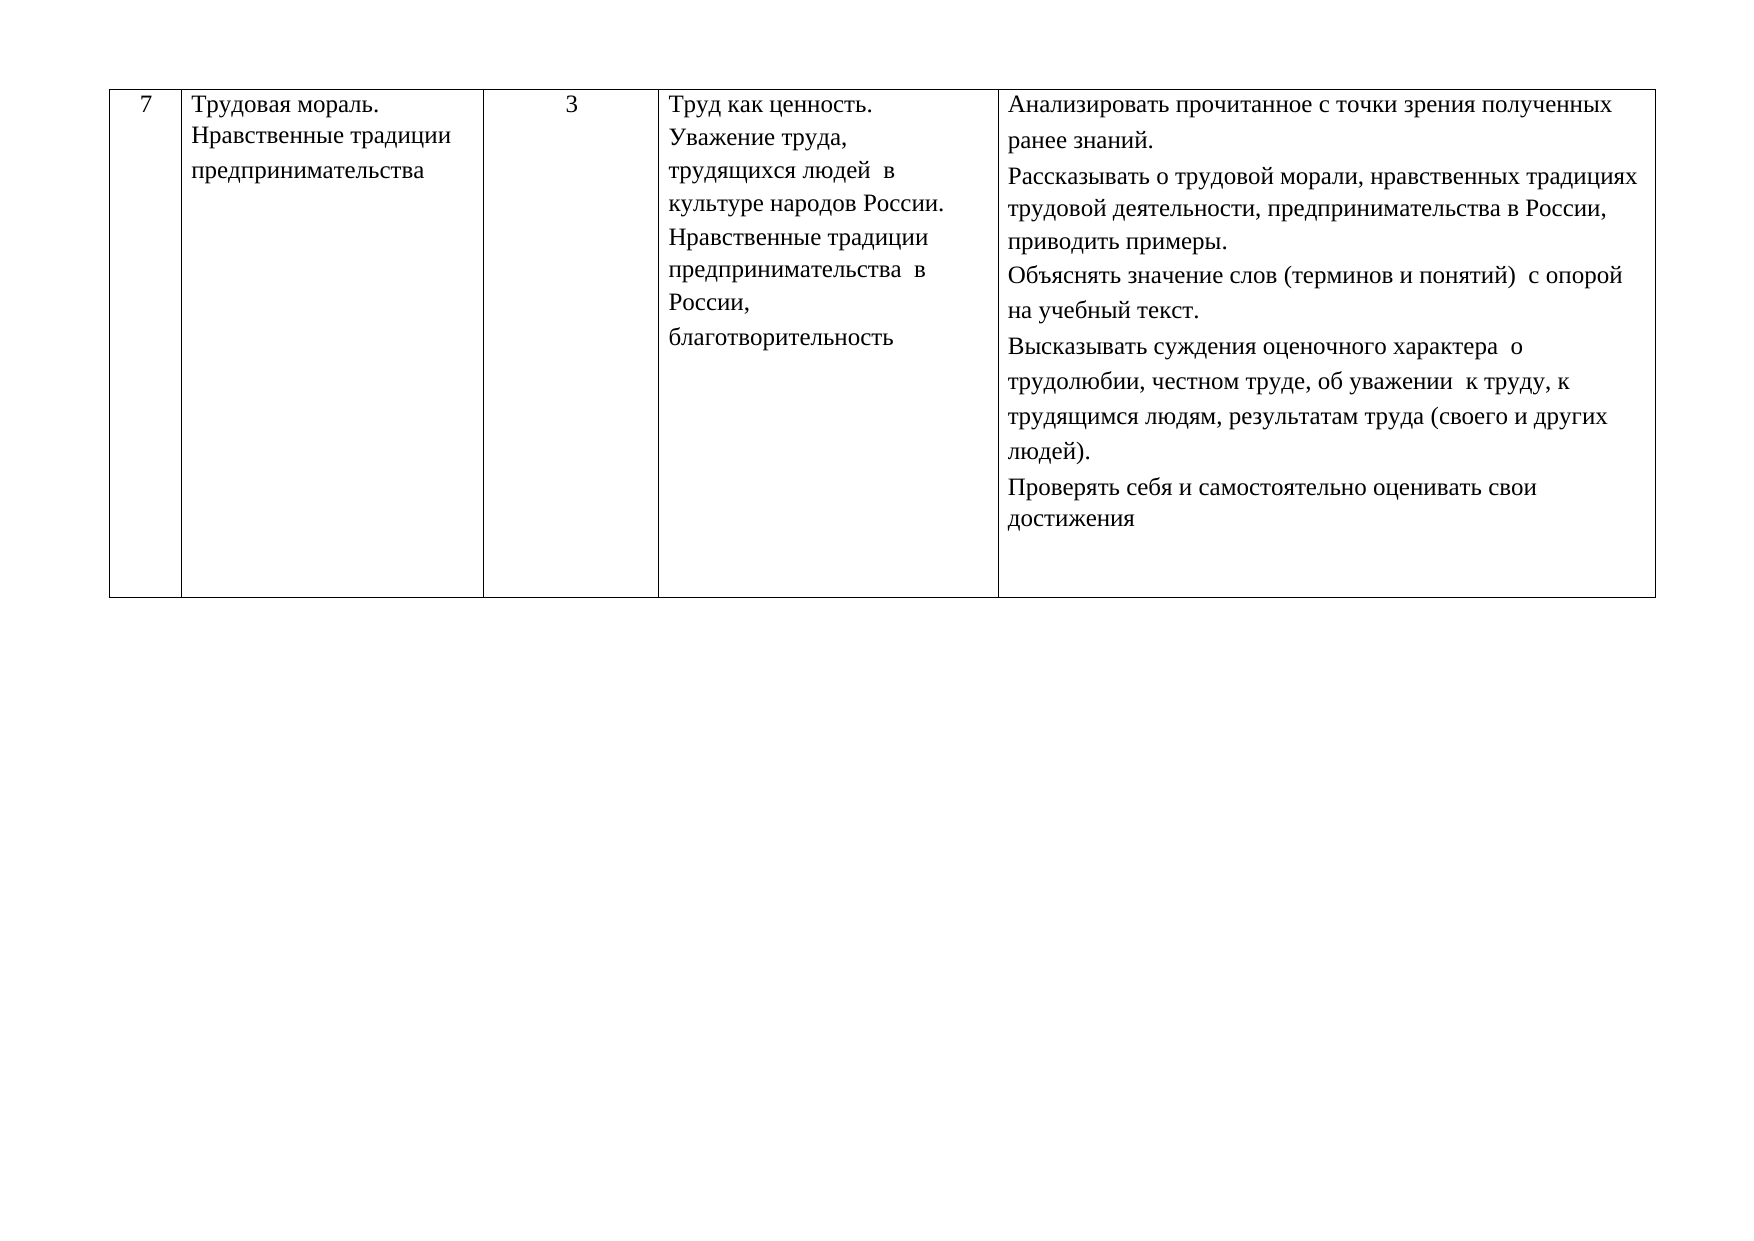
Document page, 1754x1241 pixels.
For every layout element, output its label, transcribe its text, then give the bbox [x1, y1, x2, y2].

table_header Трудовая мораль. Нравственные традиции предпринимательства [182, 90, 483, 597]
table_header Труд как ценность. Уважение труда, трудящихся людей в культуре народов России. Нравственные традиции предпринимательства в России, благотворительность [659, 90, 998, 597]
table_header Анализировать прочитанное с точки зрения полученных ранее знаний. Рассказывать о трудовой морали, нравственных традициях трудовой деятельности, предпринимательства в России, приводить примеры. Объяснять значение слов (терминов и понятий) с опорой на учебный текст. Высказывать суждения оценочного характера о трудолюбии, честном труде, об уважении к труду, к трудящимся людям, результатам труда (своего и других людей). Проверять себя и самостоятельно оценивать свои достижения [999, 90, 1655, 597]
table_header 3 [484, 90, 658, 597]
table_header 7 [110, 90, 181, 597]
